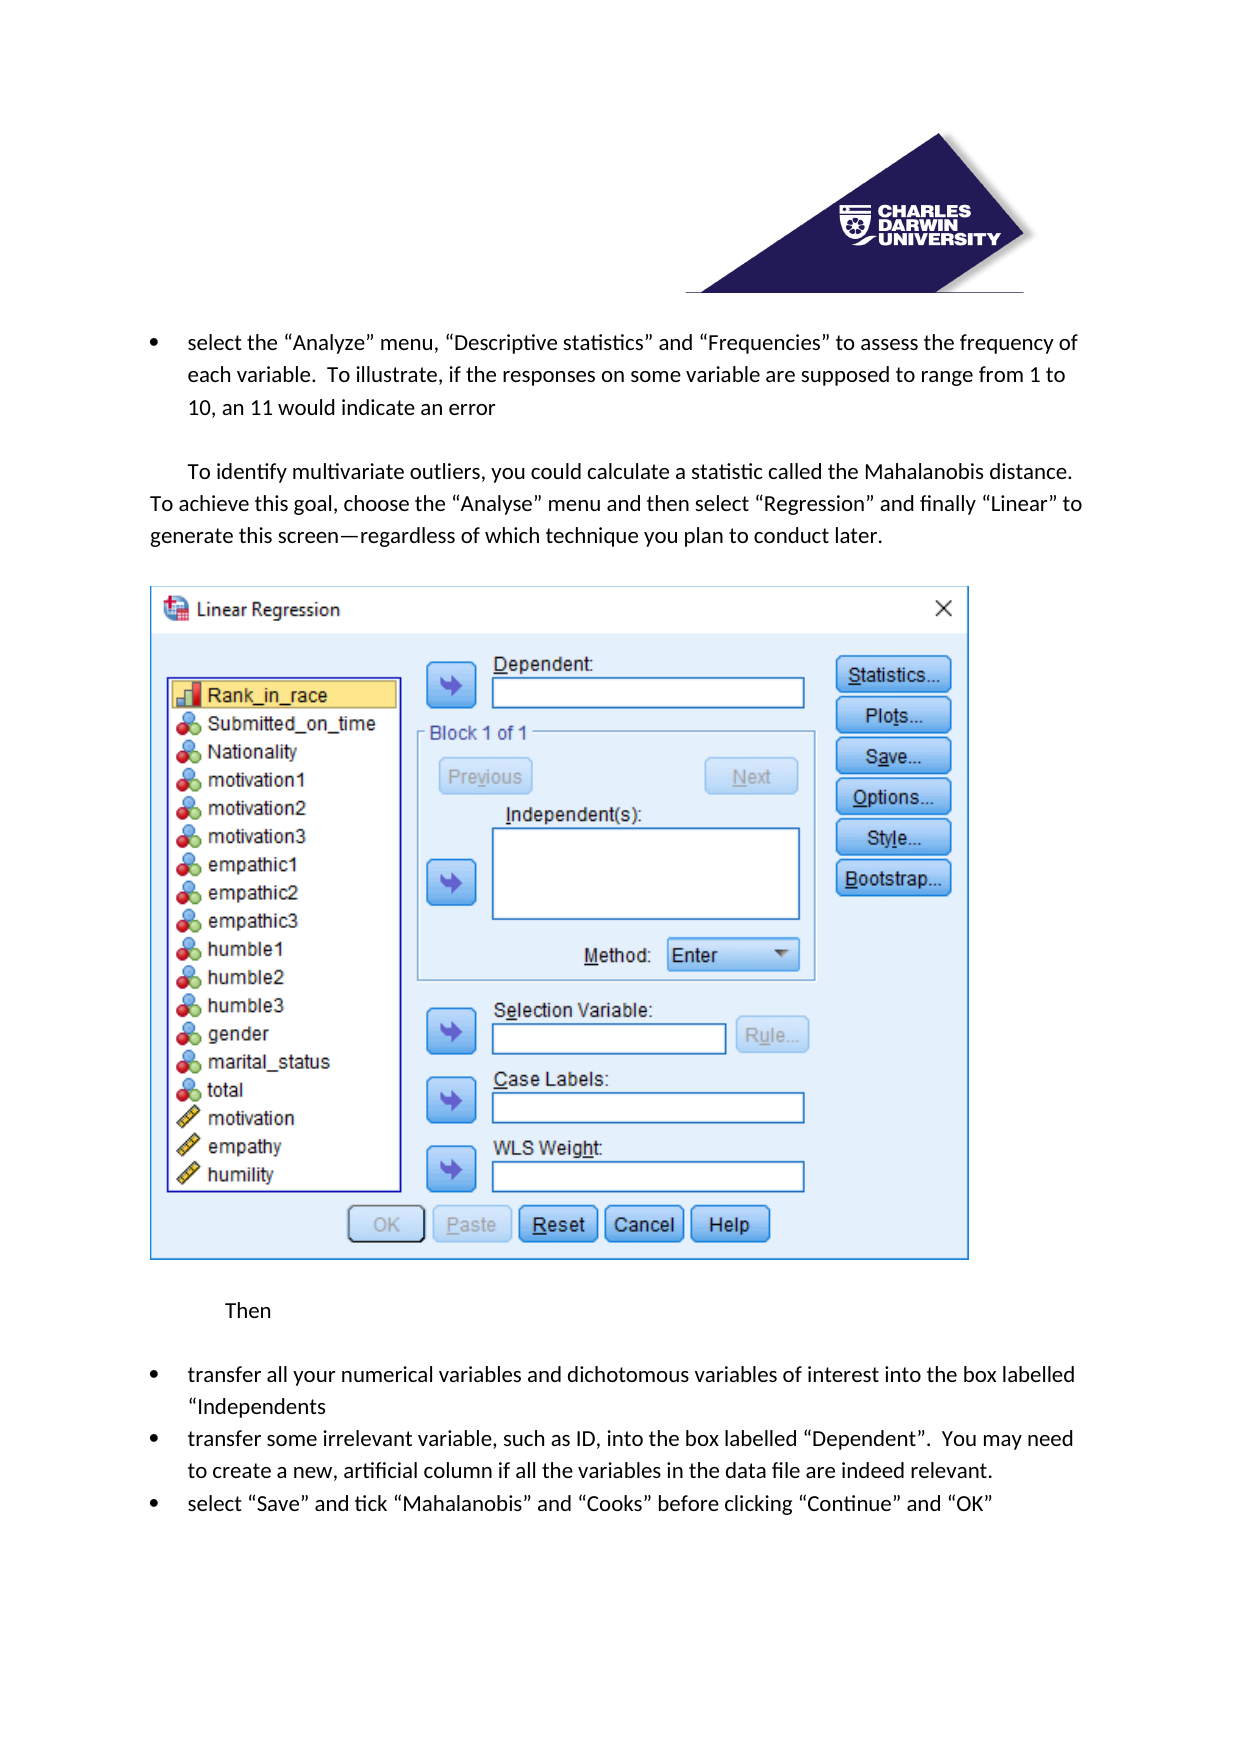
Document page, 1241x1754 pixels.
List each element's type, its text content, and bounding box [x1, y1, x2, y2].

text Then [150, 1296, 1090, 1324]
list select “Save” and tick “Mahalanobis” and “Cooks” before clicking “Continue” and “OK” [150, 1489, 1090, 1549]
list transfer some irrelevant variable, such as ID, into the box labelled “Dependent”. You may need to create a new, artificial column if all the variables in the data file are indeed relevant. [150, 1424, 1090, 1485]
picture [633, 73, 1091, 293]
list transfer all your numerical variables and dichotomous variables of interest into the box labelled “Independents [150, 1360, 1090, 1420]
picture [150, 586, 969, 1260]
list select the “Analyze” menu, “Descriptive statistics” and “Frequencies” to assess the frequency of each variable. To illustrate, if the responses on some variable are supposed to range from 1 to 10, an 11 would indicate an error [150, 328, 1090, 421]
text To identify multivariate outliers, you could calculate a statistic called the Mahalanobis distance. To achieve this goal, choose the “Analyse” menu and then select “Regression” and finally “Linear” to generate this screen—regardless of which technique you plan to conduct later. [150, 457, 1090, 549]
